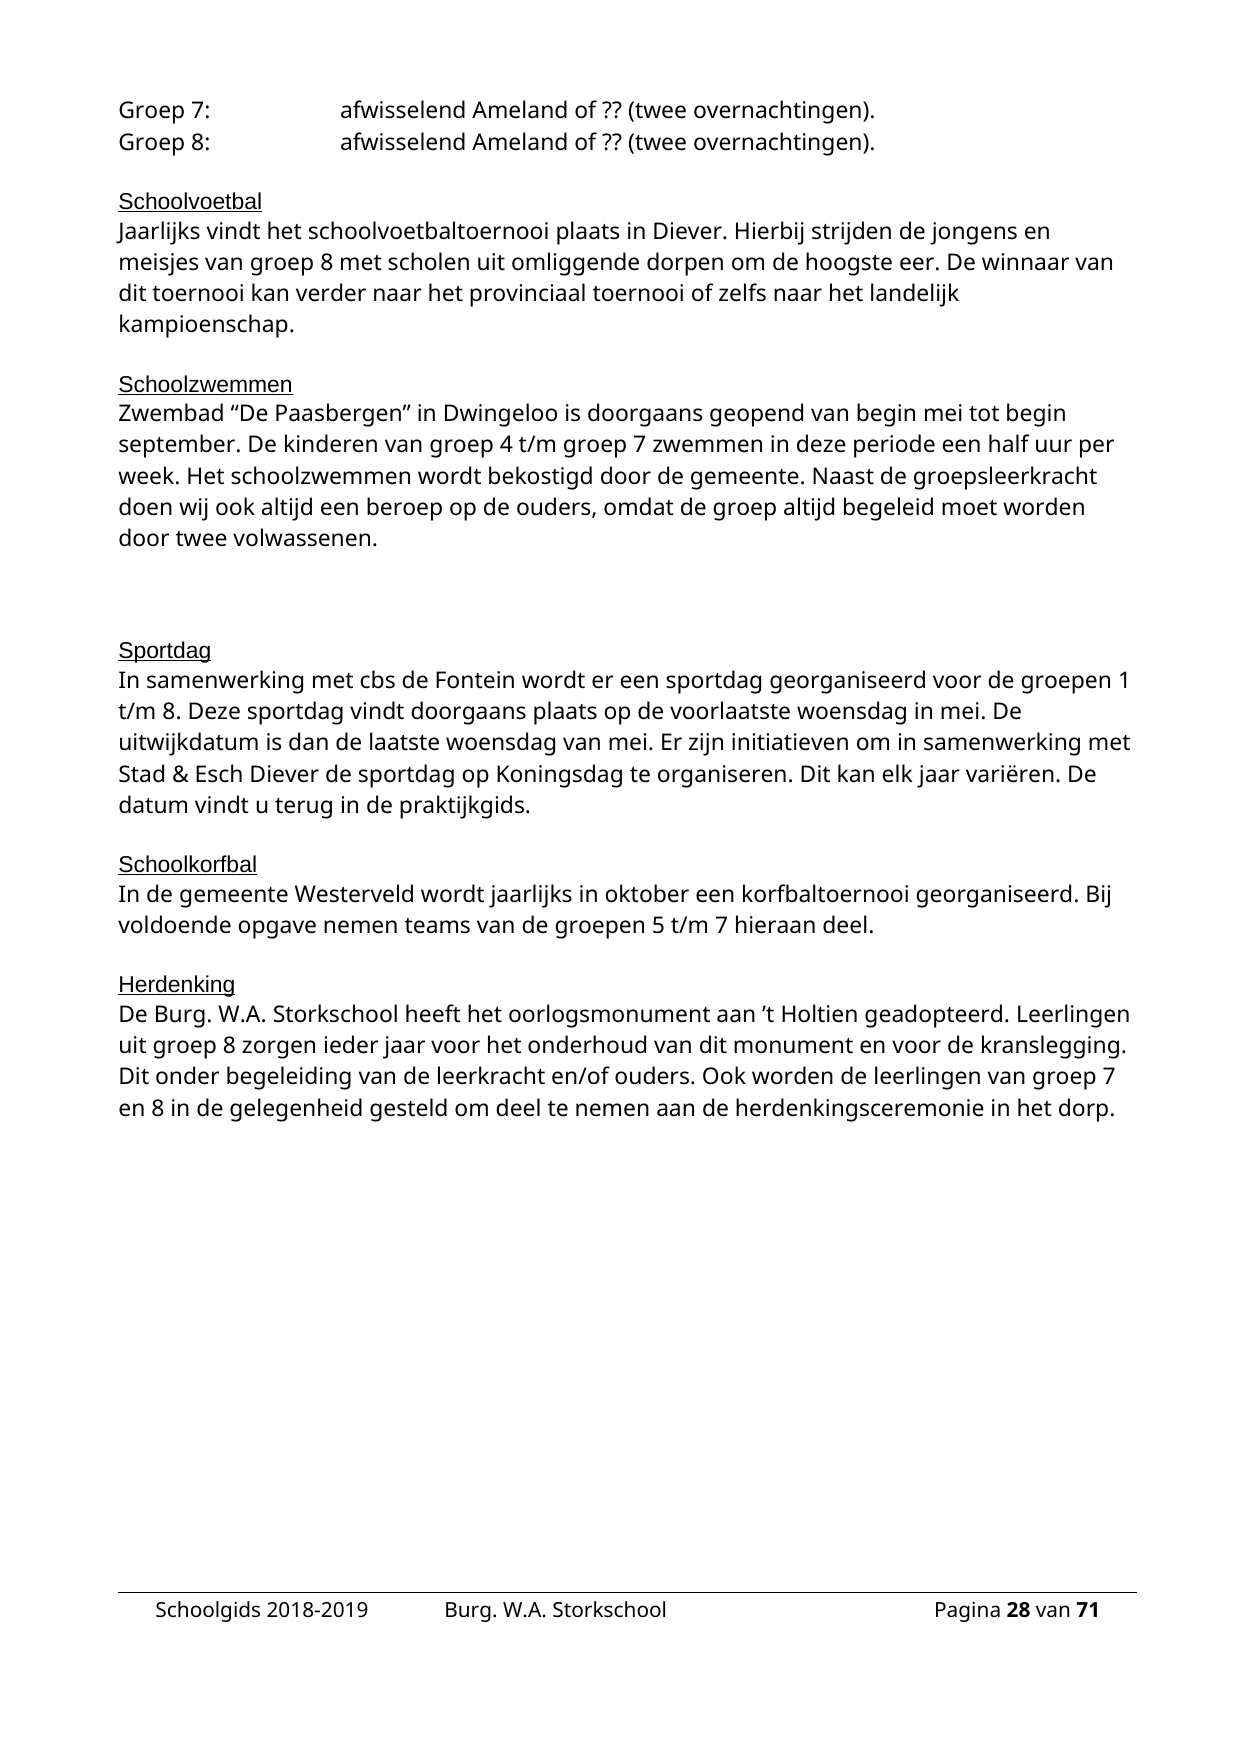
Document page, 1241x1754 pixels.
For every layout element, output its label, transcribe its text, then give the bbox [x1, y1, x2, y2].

text Jaarlijks vindt het schoolvoetbaltoernooi plaats in Diever. Hierbij strijden de jongens en meisjes van groep 8 met scholen uit omliggende dorpen om de hoogste eer. De winnaar van dit toernooi kan verder naar het provinciaal toernooi of zelfs naar het landelijk kampioenschap. [118, 214, 1137, 339]
text Schoolkorfbal [118, 851, 1137, 878]
text Schoolvoetbal [118, 188, 1137, 214]
text In samenwerking met cbs de Fontein wordt er een sportdag georganiseerd voor de groepen 1 t/m 8. Deze sportdag vindt doorgaans plaats op de voorlaatste woensdag in mei. De uitwijkdatum is dan de laatste woensdag van mei. Er zijn initiatieven om in samenwerking met Stad & Esch Diever de sportdag op Koningsdag te organiseren. Dit kan elk jaar variëren. De datum vindt u terug in de praktijkgids. [118, 664, 1137, 820]
text Groep 8: afwisselend Ameland of ?? (twee overnachtingen). [118, 126, 1137, 157]
text Herdenking [118, 971, 1137, 998]
text In de gemeente Westerveld wordt jaarlijks in oktober een korfbaltoernooi georganiseerd. Bij voldoende opgave nemen teams van de groepen 5 t/m 7 hieraan deel. [118, 878, 1137, 940]
text De Burg. W.A. Storkschool heeft het oorlogsmonument aan ’t Holtien geadopteerd. Leerlingen uit groep 8 zorgen ieder jaar voor het onderhoud van dit monument en voor de kranslegging. Dit onder begeleiding van de leerkracht en/of ouders. Ook worden de leerlingen van groep 7 en 8 in de gelegenheid gesteld om deel te nemen aan de herdenkingsceremonie in het dorp. [118, 998, 1137, 1123]
text Sportdag [118, 637, 1137, 664]
text Groep 7: afwisselend Ameland of ?? (twee overnachtingen). [118, 94, 1137, 126]
text Schoolzwemmen [118, 371, 1137, 397]
text Zwembad “De Paasbergen” in Dwingeloo is doorgaans geopend van begin mei tot begin september. De kinderen van groep 4 t/m groep 7 zwemmen in deze periode een half uur per week. Het schoolzwemmen wordt bekostigd door de gemeente. Naast de groepsleerkracht doen wij ook altijd een beroep op de ouders, omdat de groep altijd begeleid moet worden door twee volwassenen. [118, 397, 1137, 553]
